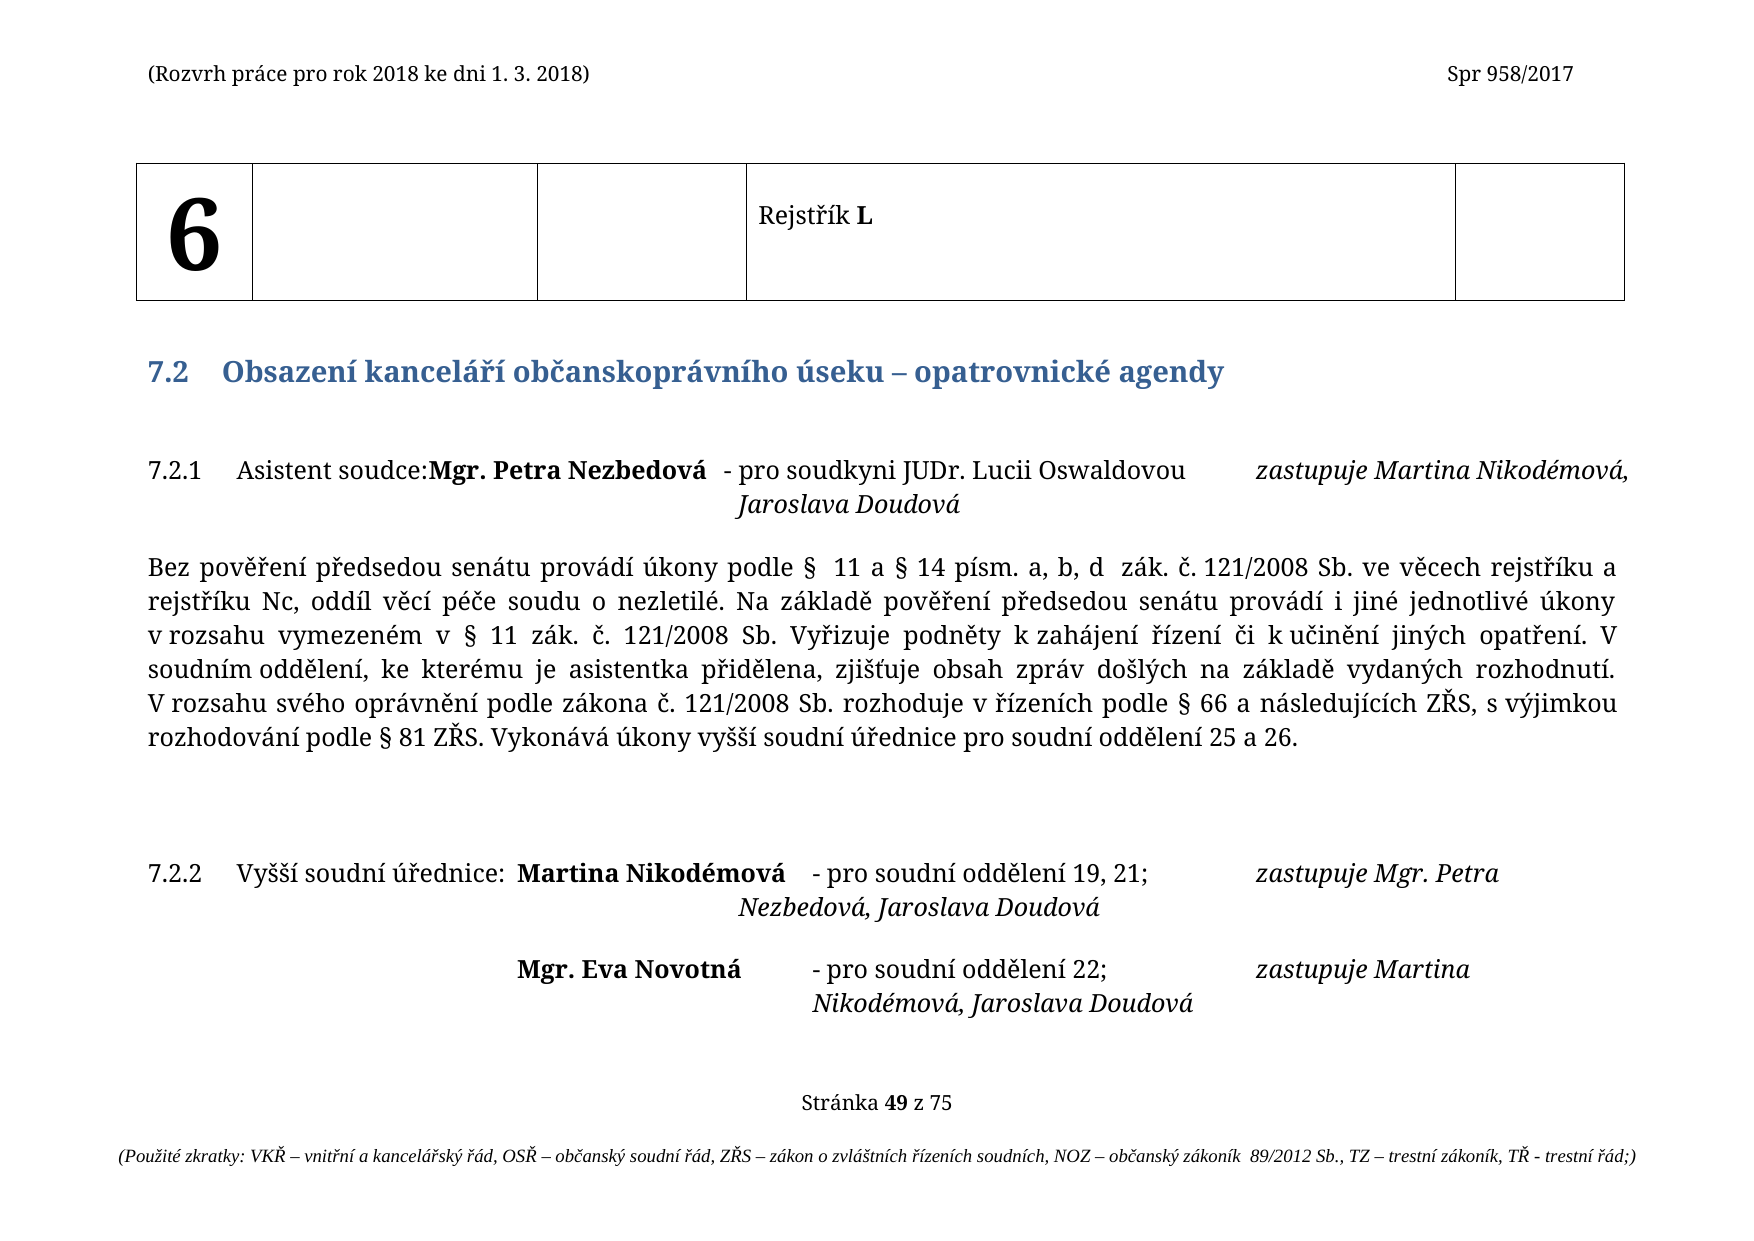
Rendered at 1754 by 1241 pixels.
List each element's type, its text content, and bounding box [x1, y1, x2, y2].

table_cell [253, 164, 537, 300]
text 7.2.1 Asistent soudce: Mgr. Petra Nezbedová - pro soudkyni JUDr. Lucii Oswaldovou zastupuje Martina Nikodémová, Jaroslava Doudová [148, 453, 1639, 521]
subtitle 7.2 Obsazení kanceláří občanskoprávního úseku – opatrovnické agendy [148, 351, 1606, 391]
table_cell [538, 164, 746, 300]
text 7.2.2 Vyšší soudní úřednice: Martina Nikodémová - pro soudní oddělení 19, 21; zastupuje Mgr. Petra Nezbedová, Jaroslava Doudová [148, 856, 1639, 924]
text Mgr. Eva Novotná - pro soudní oddělení 22; zastupuje Martina Nikodémová, Jaroslava Doudová [118, 952, 1624, 1020]
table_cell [1456, 164, 1624, 300]
text Bez pověření předsedou senátu provádí úkony podle § 11 a § 14 písm. a, b, d zák. č. 121/2008 Sb. ve věcech rejstříku a rejstříku Nc, oddíl věcí péče soudu o nezletilé. Na základě pověření předsedou senátu provádí i jiné jednotlivé úkony v rozsahu vymezeném v § 11 zák. č. 121/2008 Sb. Vyřizuje podněty k zahájení řízení či k učinění jiných opatření. V soudním oddělení, ke kterému je asistentka přidělena, zjišťuje obsah zpráv došlých na základě vydaných rozhodnutí. V rozsahu svého oprávnění podle zákona č. 121/2008 Sb. rozhoduje v řízeních podle § 66 a následujících ZŘS, s výjimkou rozhodování podle § 81 ZŘS. Vykonává úkony vyšší soudní úřednice pro soudní oddělení 25 a 26. [148, 549, 1617, 753]
table_cell 26 [137, 164, 252, 300]
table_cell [747, 164, 1455, 300]
